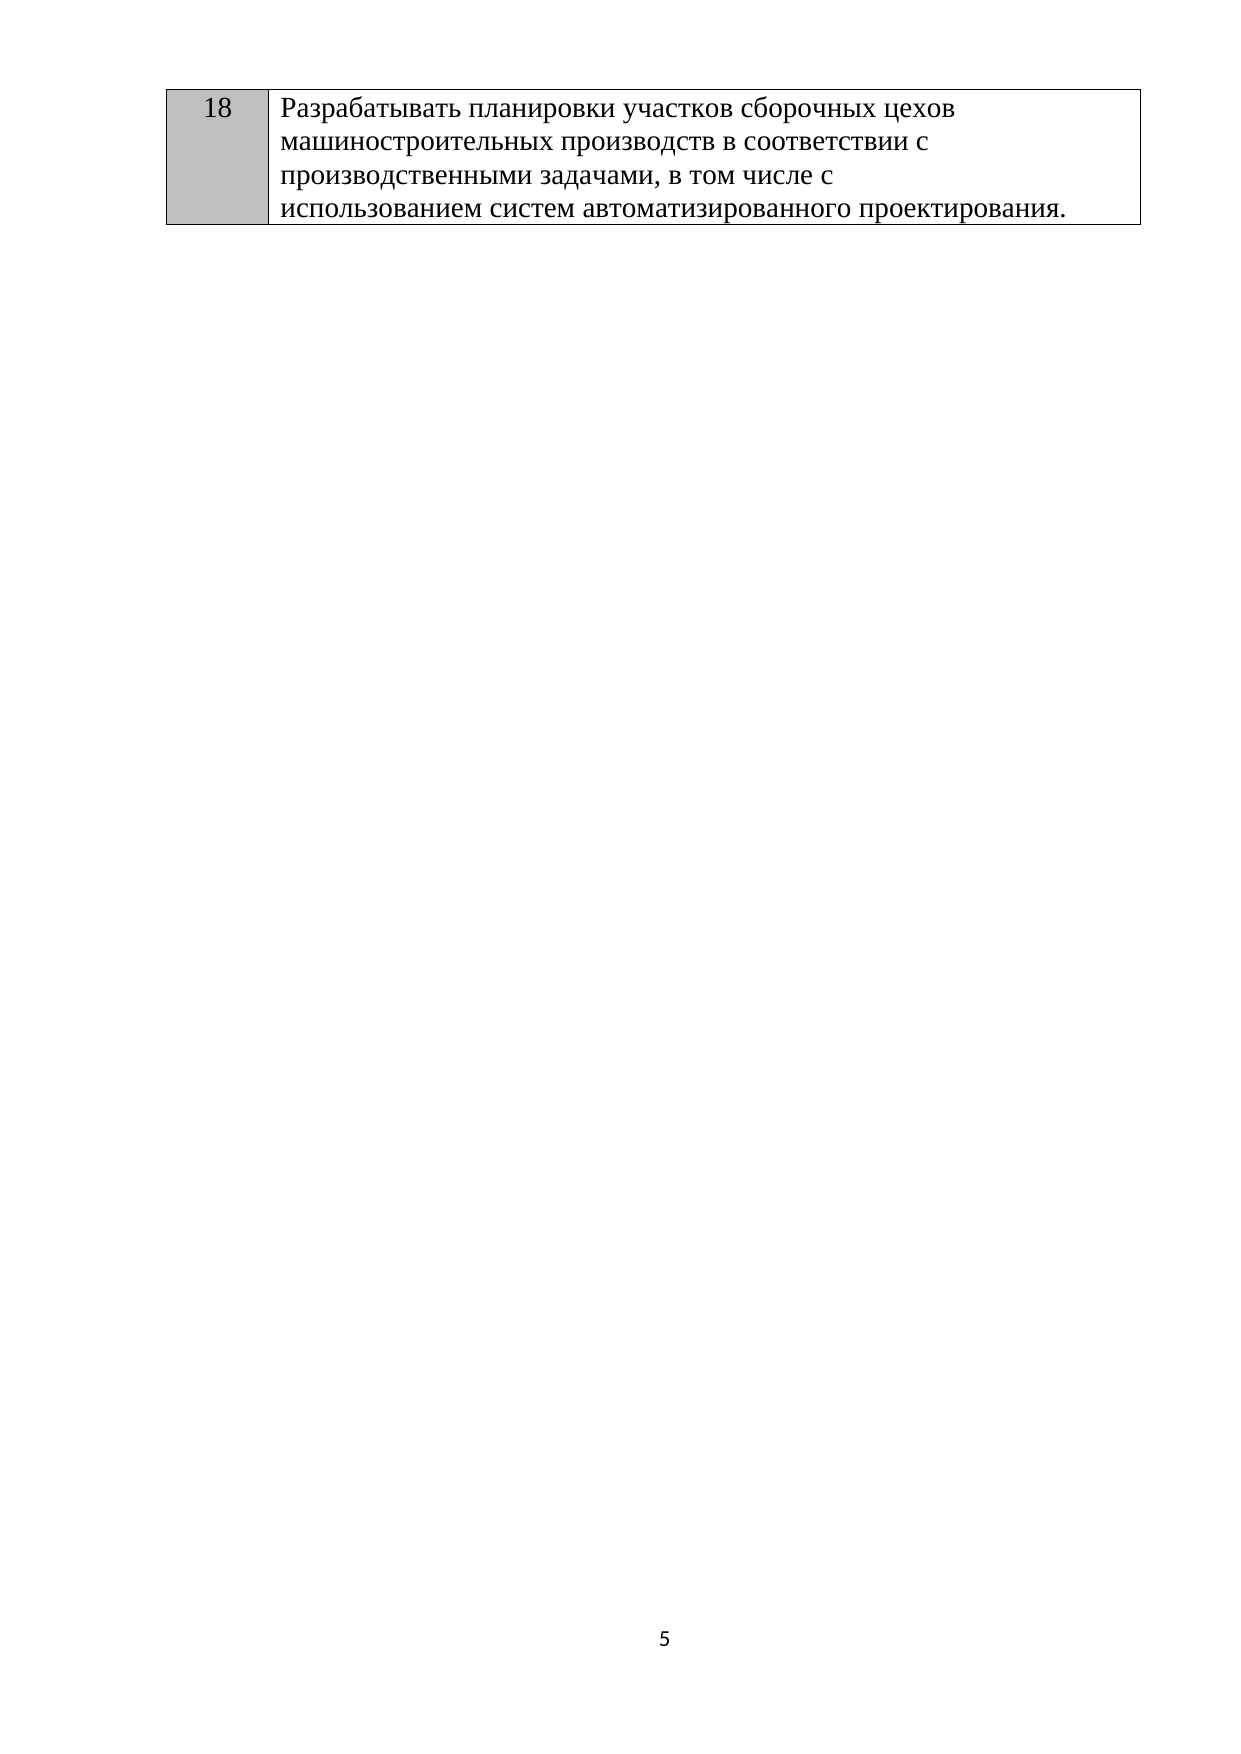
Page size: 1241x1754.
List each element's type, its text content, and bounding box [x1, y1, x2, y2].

table_cell Разрабатывать планировки участков сборочных цехов машиностроительных производств в соответствии с производственными задачами, в том числе с использованием систем автоматизированного проектирования. [269, 90, 1140, 224]
table_cell 18 [167, 90, 268, 224]
